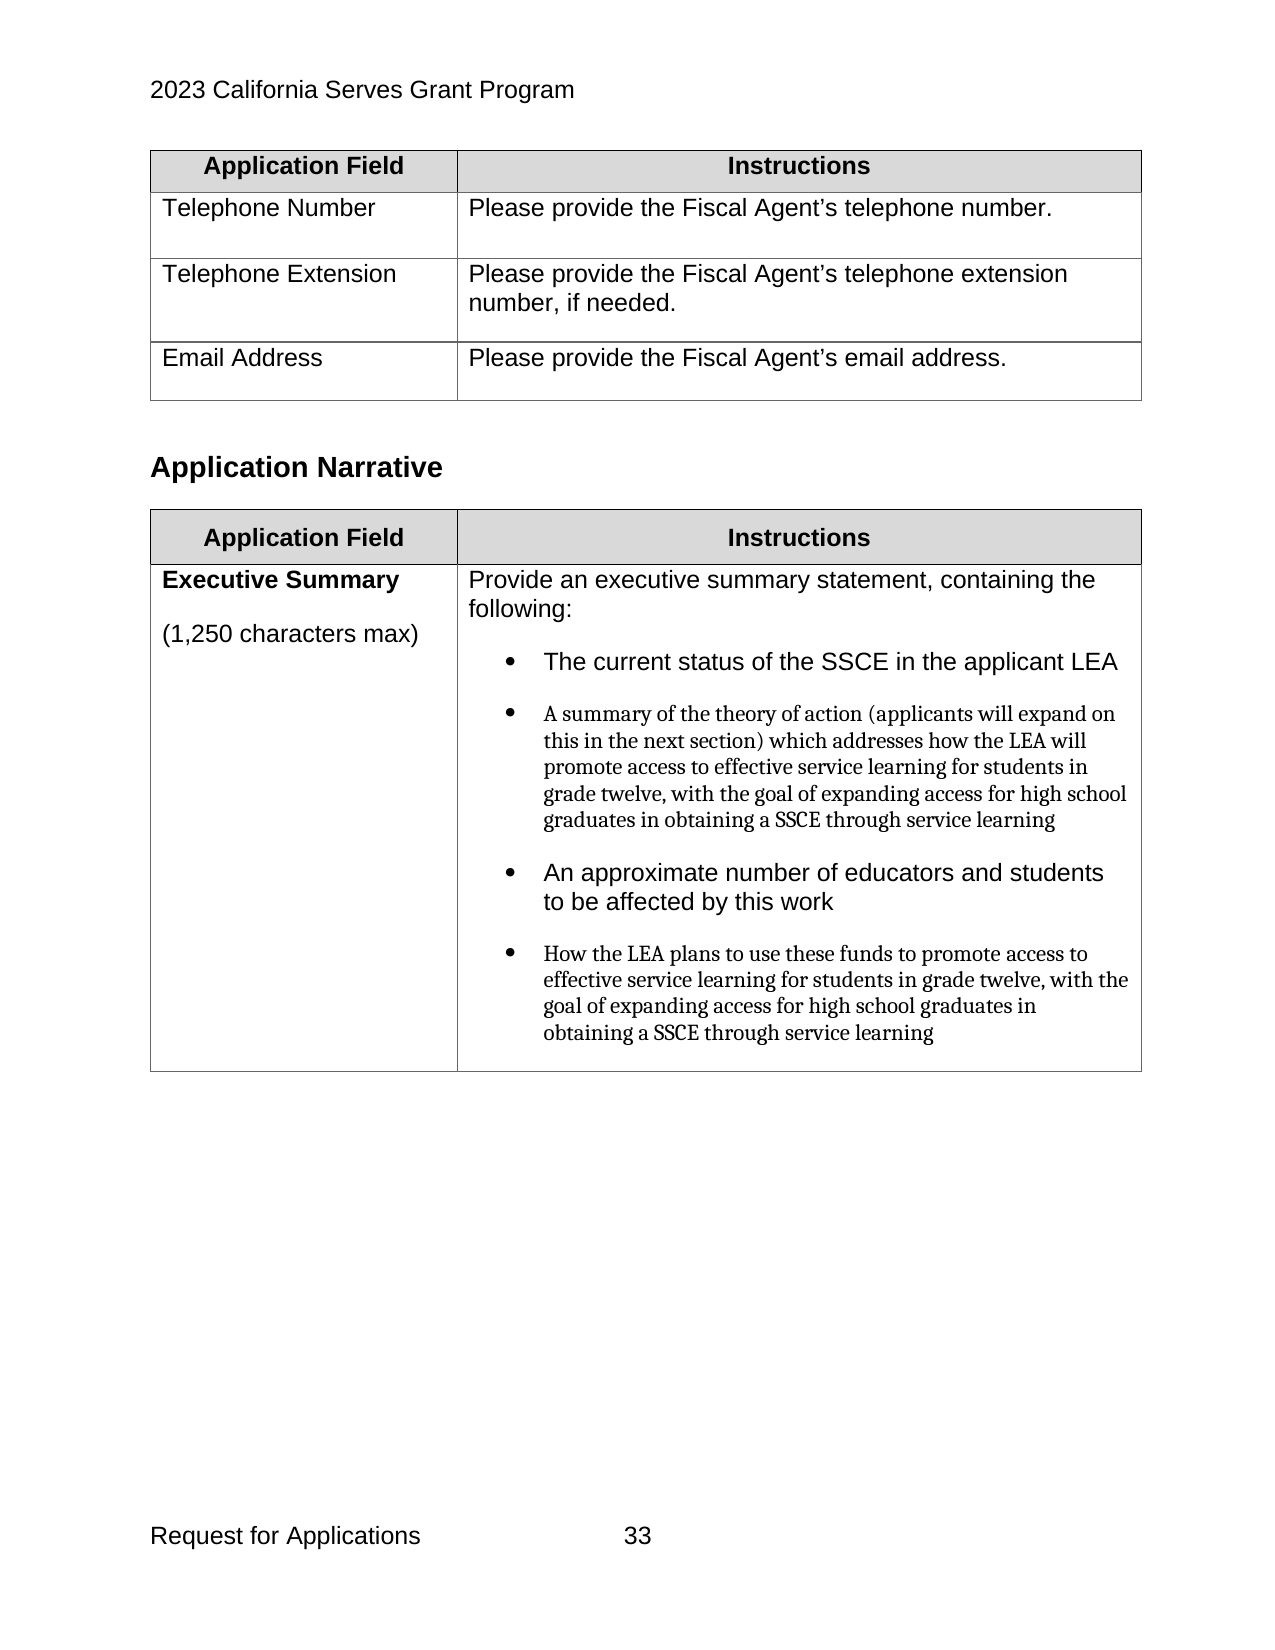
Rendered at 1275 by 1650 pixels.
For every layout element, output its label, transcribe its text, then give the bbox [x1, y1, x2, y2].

table_cell Email Address [151, 343, 457, 399]
table_cell Provide an executive summary statement, containing the following: The current status of the SSCE in the applicant LEA A summary of the theory of action (applicants will expand on this in the next section) which addresses how the LEA will promote access to effective service learning for students in grade twelve, with the goal of expanding access for high school graduates in obtaining a SSCE through service learning An approximate number of educators and students to be affected by this work How the LEA plans to use these funds to promote access to effective service learning for students in grade twelve, with the goal of expanding access for high school graduates in obtaining a SSCE through service learning [458, 565, 1141, 1071]
table_header Application Field [151, 151, 457, 192]
table_header Instructions [458, 151, 1141, 192]
table_header Instructions [458, 510, 1141, 564]
subtitle Application Narrative [150, 451, 1125, 484]
table_cell Please provide the Fiscal Agent’s telephone number. [458, 193, 1141, 258]
table_header Application Field [151, 510, 457, 564]
table_cell Telephone Number [151, 193, 457, 258]
table_cell Executive Summary (1,250 characters max) [151, 565, 457, 1071]
table_cell Please provide the Fiscal Agent’s email address. [458, 343, 1141, 399]
table_cell Please provide the Fiscal Agent’s telephone extension number, if needed. [458, 259, 1141, 341]
table_cell Telephone Extension [151, 259, 457, 341]
